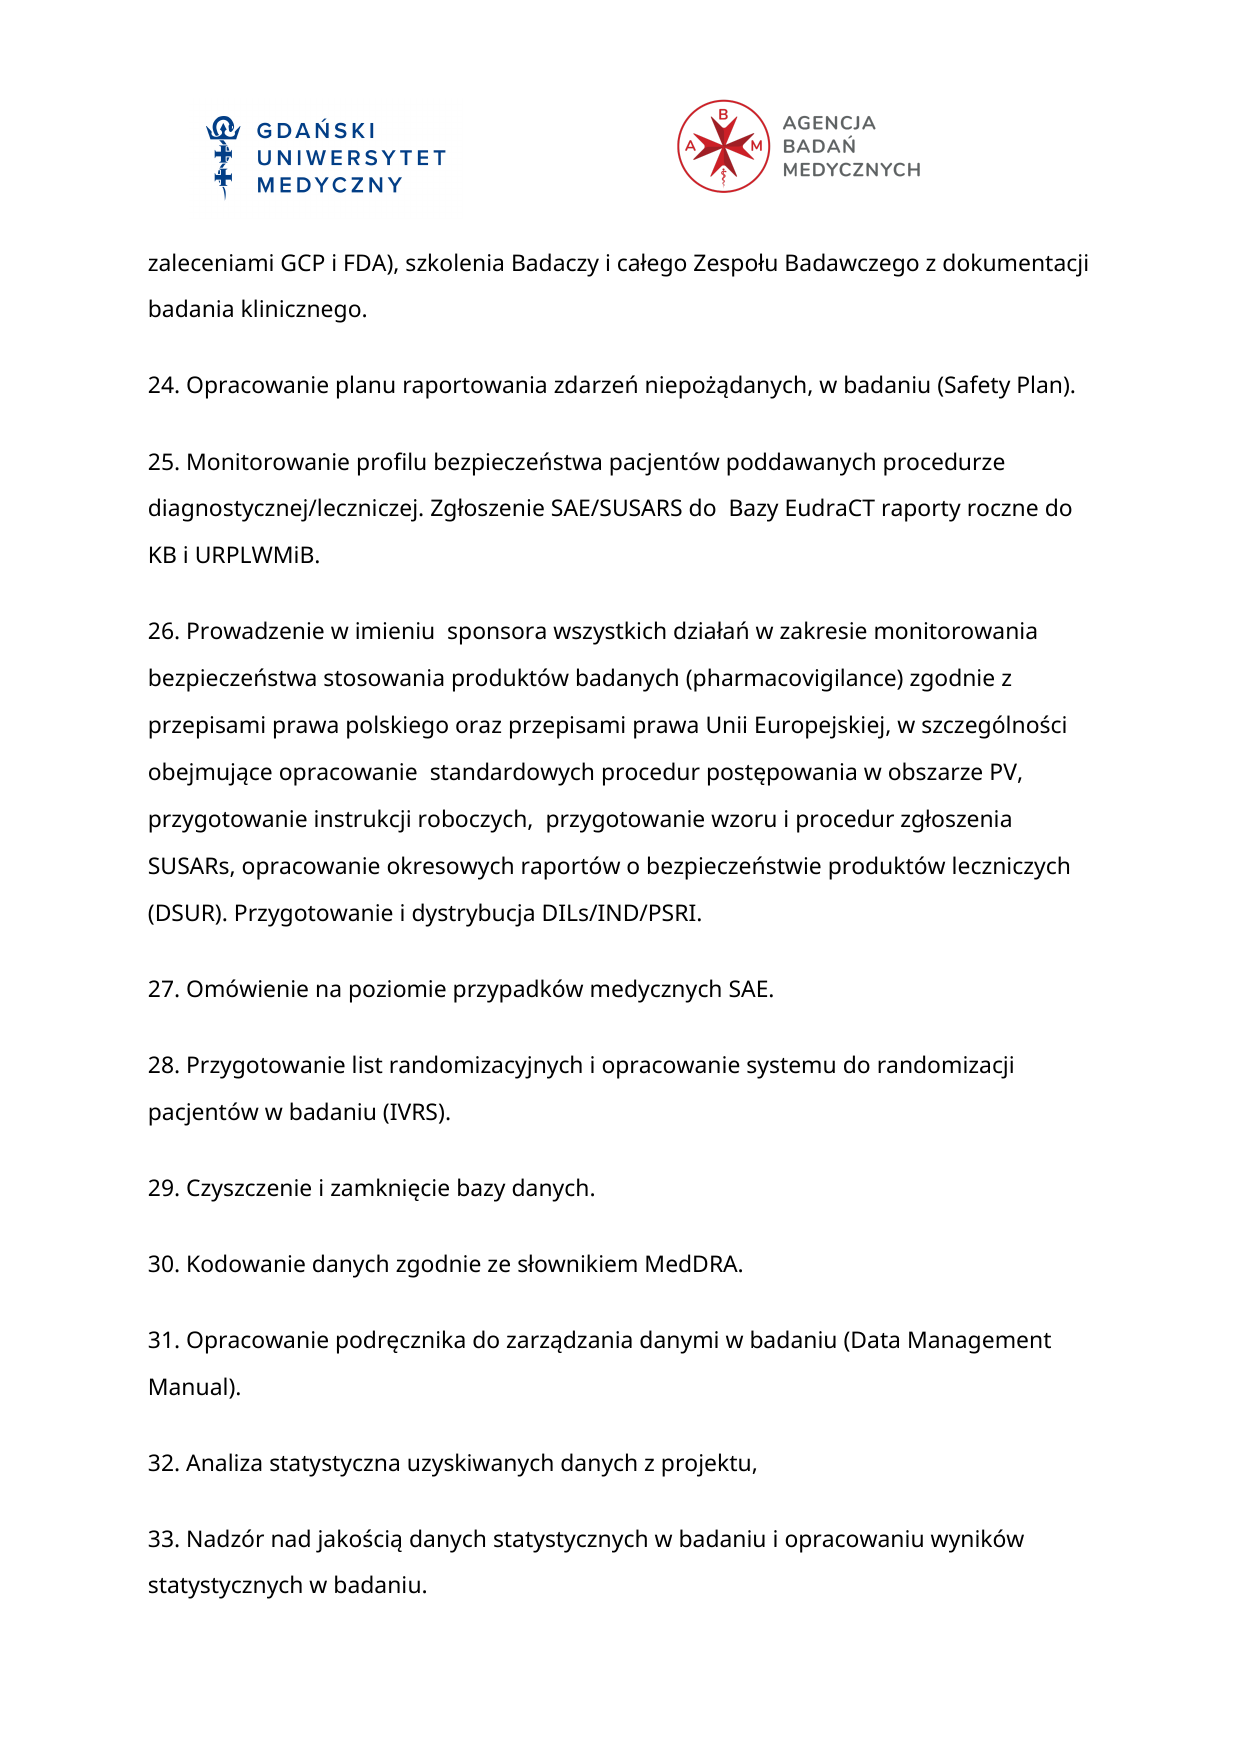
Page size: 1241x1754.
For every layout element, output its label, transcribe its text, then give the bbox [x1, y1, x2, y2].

text 24. Opracowanie planu raportowania zdarzeń niepożądanych, w badaniu (Safety Plan). [148, 369, 1093, 401]
text 29. Czyszczenie i zamknięcie bazy danych. [148, 1171, 1093, 1203]
text 27. Omówienie na poziomie przypadków medycznych SAE. [148, 972, 1093, 1004]
picture [664, 73, 930, 219]
text 32. Analiza statystyczna uzyskiwanych danych z projektu, [148, 1446, 1093, 1478]
text 25. Monitorowanie profilu bezpieczeństwa pacjentów poddawanych procedurze diagnostycznej/leczniczej. Zgłoszenie SAE/SUSARS do Bazy EudraCT raporty roczne do KB i URPLWMiB. [148, 445, 1093, 570]
text 33. Nadzór nad jakością danych statystycznych w badaniu i opracowaniu wyników statystycznych w badaniu. [148, 1522, 1093, 1601]
text 26. Prowadzenie w imieniu sponsora wszystkich działań w zakresie monitorowania bezpieczeństwa stosowania produktów badanych (pharmacovigilance) zgodnie z przepisami prawa polskiego oraz przepisami prawa Unii Europejskiej, w szczególności obejmujące opracowanie standardowych procedur postępowania w obszarze PV, przygotowanie instrukcji roboczych, przygotowanie wzoru i procedur zgłoszenia SUSARs, opracowanie okresowych raportów o bezpieczeństwie produktów leczniczych (DSUR). Przygotowanie i dystrybucja DILs/IND/PSRI. [148, 615, 1093, 928]
text 30. Kodowanie danych zgodnie ze słownikiem MedDRA. [148, 1247, 1093, 1279]
picture [188, 98, 463, 219]
text 28. Przygotowanie list randomizacyjnych i opracowanie systemu do randomizacji pacjentów w badaniu (IVRS). [148, 1048, 1093, 1127]
text 31. Opracowanie podręcznika do zarządzania danymi w badaniu (Data Management Manual). [148, 1323, 1093, 1402]
